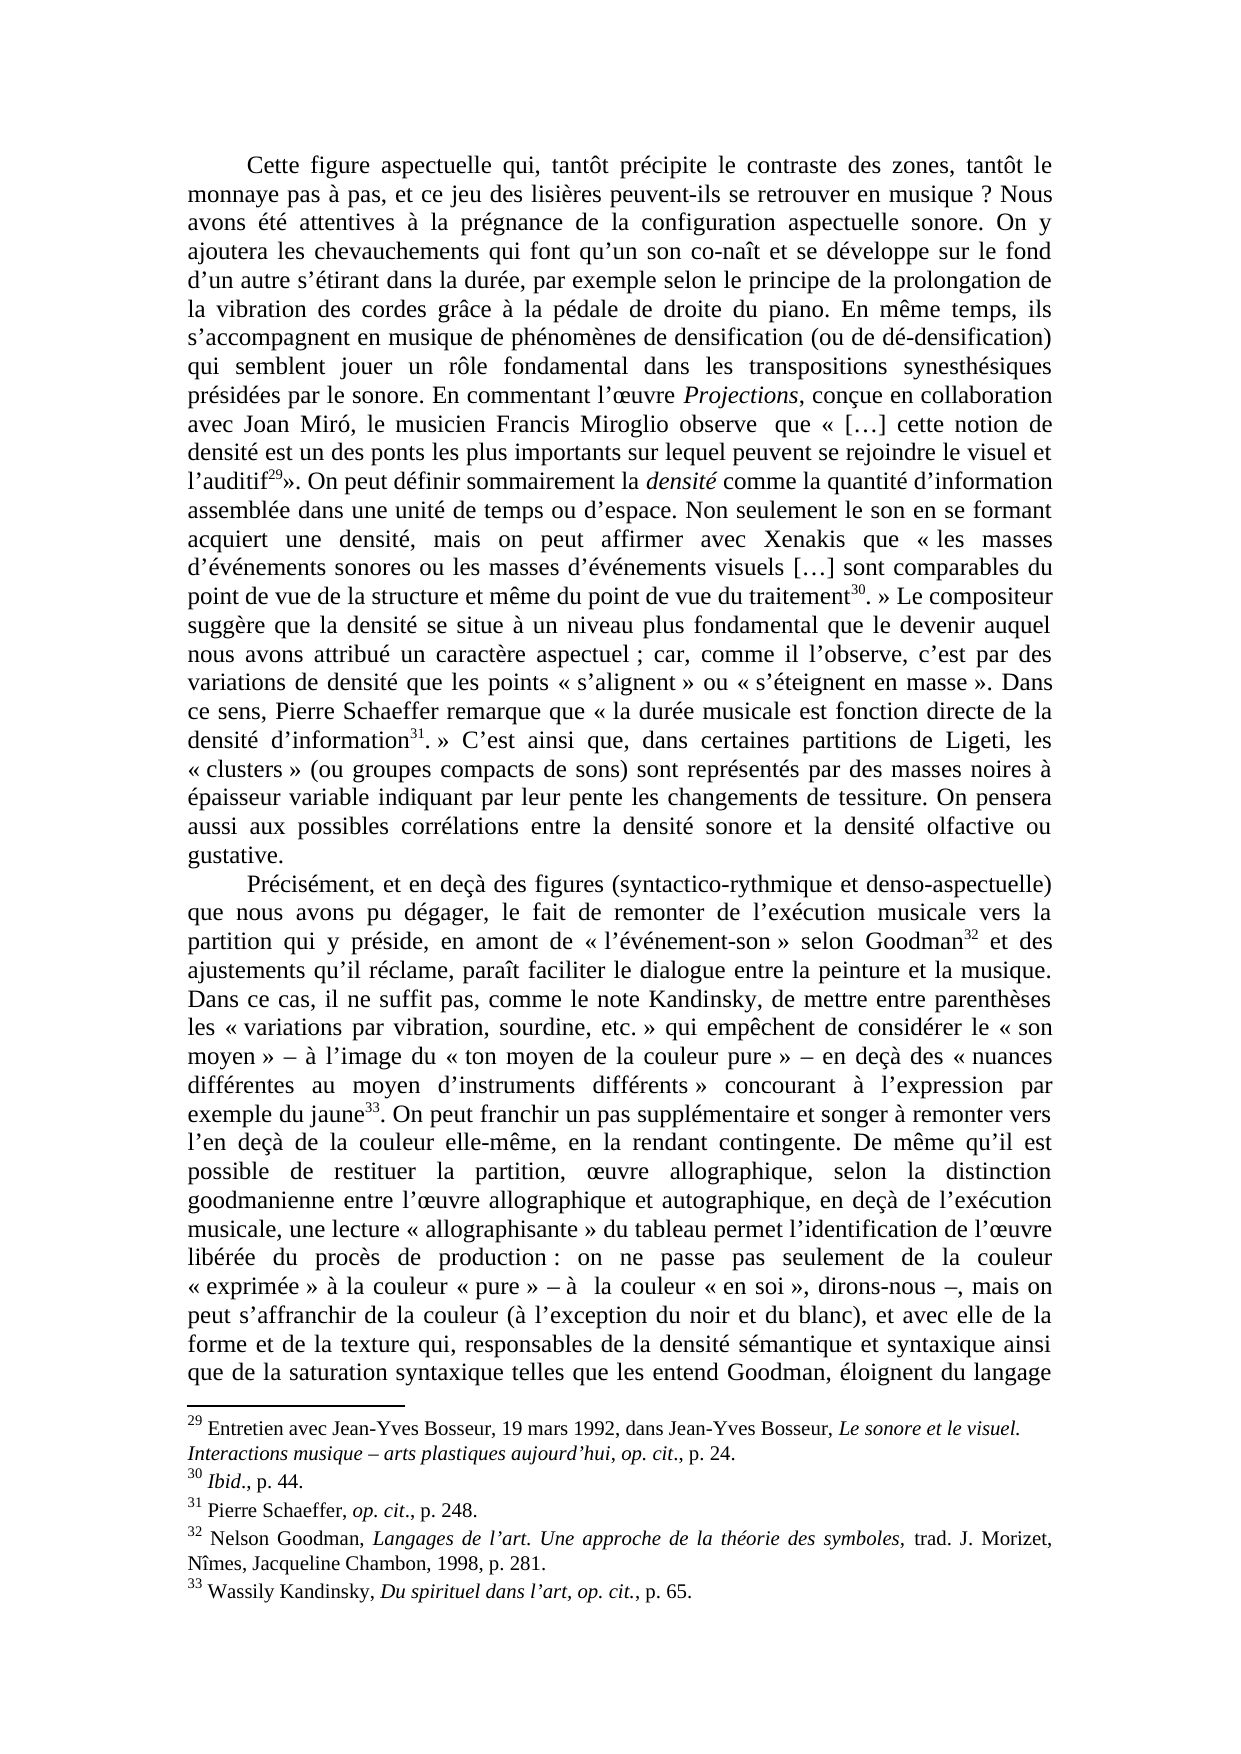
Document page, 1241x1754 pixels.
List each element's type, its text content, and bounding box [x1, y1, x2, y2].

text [187, 869, 1053, 1386]
text Cette figure aspectuelle qui, tantôt précipite le contraste des zones, tantôt le monnaye pas à pas, et ce jeu des lisières peuvent-ils se retrouver en musique ? Nous avons été attentives à la prégnance de la configuration aspectuelle sonore. On y ajoutera les chevauchements qui font qu’un son co-naît et se développe sur le fond d’un autre s’étirant dans la durée, par exemple selon le principe de la prolongation de la vibration des cordes grâce à la pédale de droite du piano. En même temps, ils s’accompagnent en musique de phénomènes de densification (ou de dé-densification) qui semblent jouer un rôle fondamental dans les transpositions synesthésiques présidées par le sonore. En commentant l’œuvre Projections, conçue en collaboration avec Joan Miró, le musicien Francis Miroglio observe que « […] cette notion de densité est un des ponts les plus importants sur lequel peuvent se rejoindre le visuel et l’auditif». On peut définir sommairement la densité comme la quantité d’information assemblée dans une unité de temps ou d’espace. Non seulement le son en se formant acquiert une densité, mais on peut affirmer avec Xenakis que « les masses d’événements sonores ou les masses d’événements visuels […] sont comparables du point de vue de la structure et même du point de vue du traitement. » Le compositeur suggère que la densité se situe à un niveau plus fondamental que le devenir auquel nous avons attribué un caractère aspectuel ; car, comme il l’observe, c’est par des variations de densité que les points « s’alignent » ou « s’éteignent en masse ». Dans ce sens, Pierre Schaeffer remarque que « la durée musicale est fonction directe de la densité d’information. » C’est ainsi que, dans certaines partitions de Ligeti, les « clusters » (ou groupes compacts de sons) sont représentés par des masses noires à épaisseur variable indiquant par leur pente les changements de tessiture. On pensera aussi aux possibles corrélations entre la densité sonore et la densité olfactive ou gustative. [187, 150, 1053, 869]
